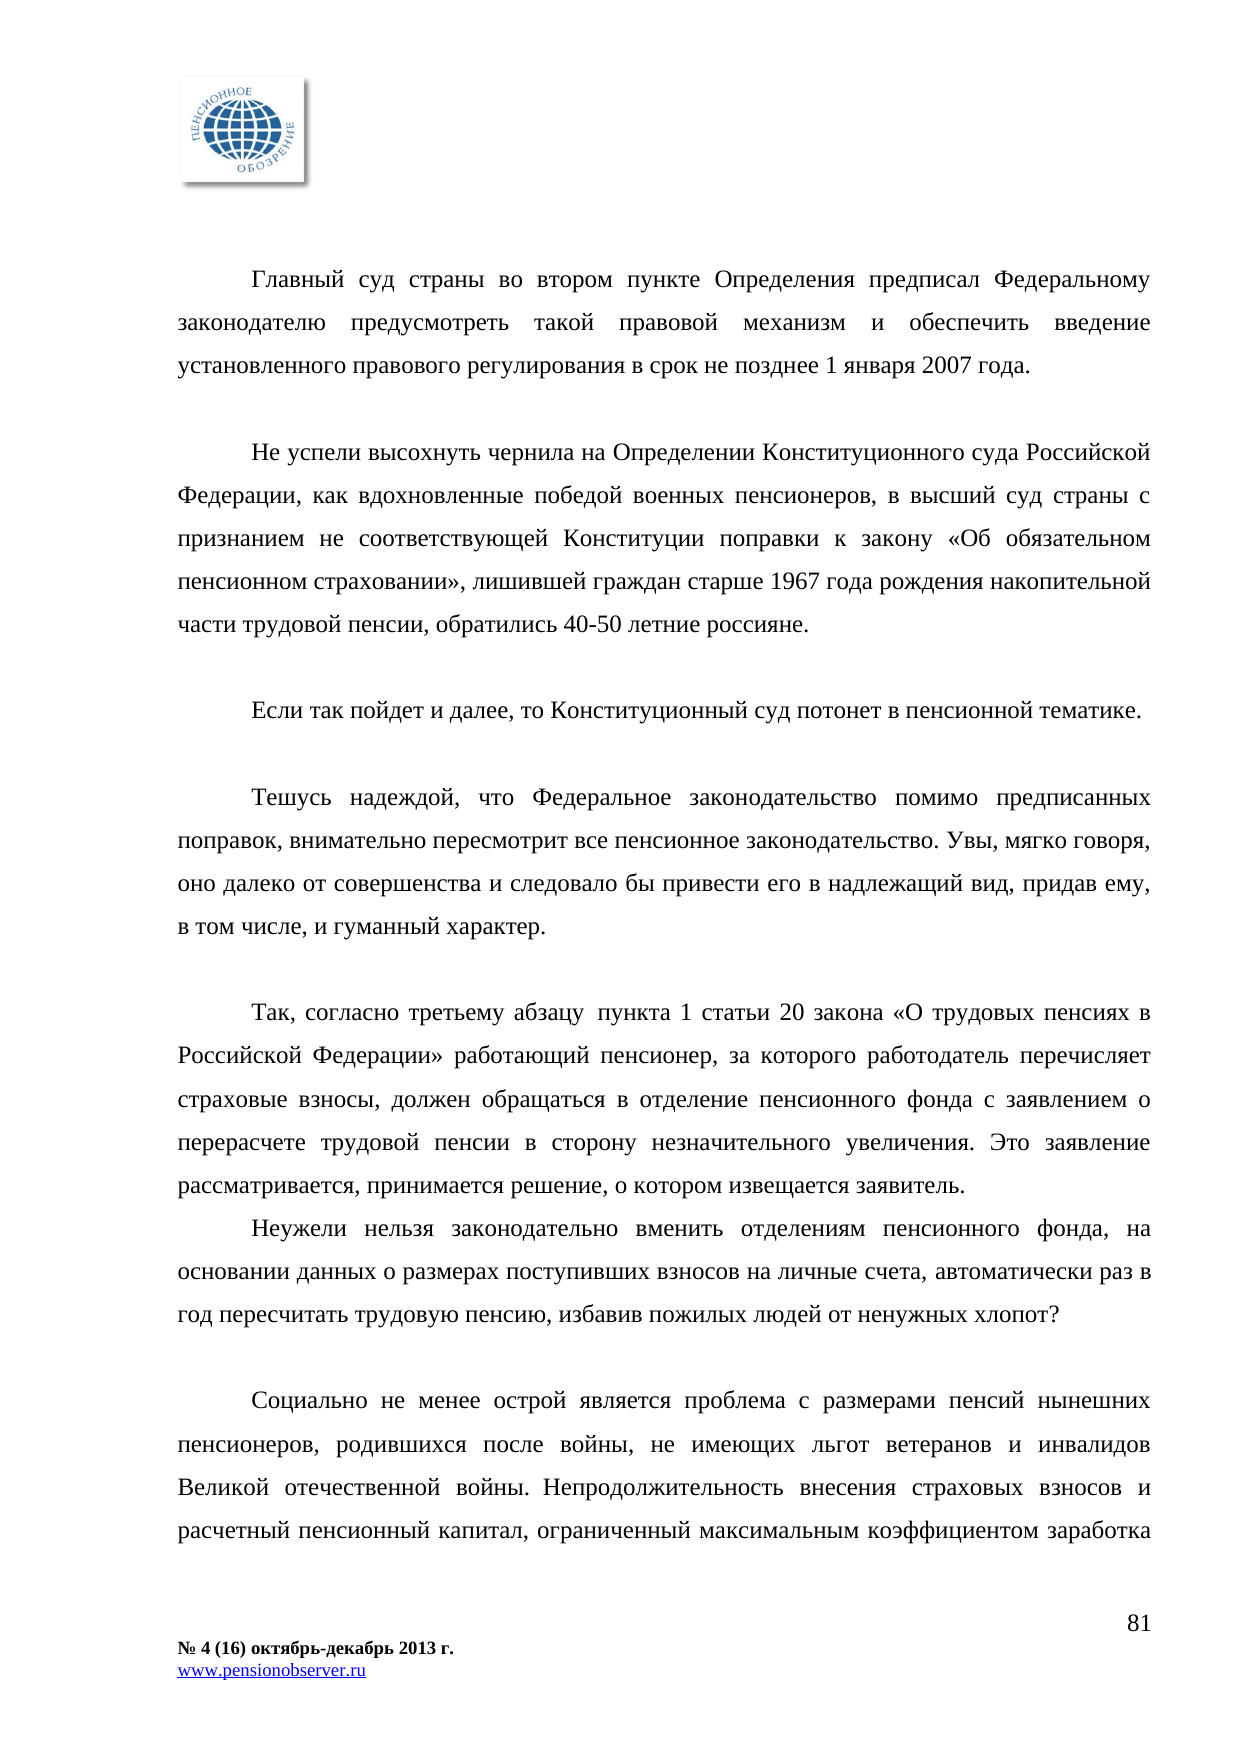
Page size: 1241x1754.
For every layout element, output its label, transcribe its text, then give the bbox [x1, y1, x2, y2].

text Главный суд страны во втором пункте Определения предписал Федеральному законодателю предусмотреть такой правовой механизм и обеспечить введение установленного правового регулирования в срок не позднее 1 января 2007 года. [177, 264, 1152, 379]
picture [177, 73, 315, 193]
text Неужели нельзя законодательно вменить отделениям пенсионного фонда, на основании данных о размерах поступивших взносов на личные счета, автоматически раз в год пересчитать трудовую пенсию, избавив пожилых людей от ненужных хлопот? [177, 1213, 1152, 1328]
text Если так пойдет и далее, то Конституционный суд потонет в пенсионной тематике. [177, 696, 1152, 724]
text Тешусь надеждой, что Федеральное законодательство помимо предписанных поправок, внимательно пересмотрит все пенсионное законодательство. Увы, мягко говоря, оно далеко от совершенства и следовало бы привести его в надлежащий вид, придав ему, в том числе, и гуманный характер. [177, 782, 1152, 940]
text Не успели высохнуть чернила на Определении Конституционного суда Российской Федерации, как вдохновленные победой военных пенсионеров, в высший суд страны с признанием не соответствующей Конституции поправки к закону «Об обязательном пенсионном страховании», лишившей граждан старше 1967 года рождения накопительной части трудовой пенсии, обратились 40-50 летние россияне. [177, 437, 1152, 638]
text Так, согласно третьему абзацу пункта 1 статьи 20 закона «О трудовых пенсиях в Российской Федерации» работающий пенсионер, за которого работодатель перечисляет страховые взносы, должен обращаться в отделение пенсионного фонда с заявлением о перерасчете трудовой пенсии в сторону незначительного увеличения. Это заявление рассматривается, принимается решение, о котором извещается заявитель. [177, 997, 1152, 1199]
